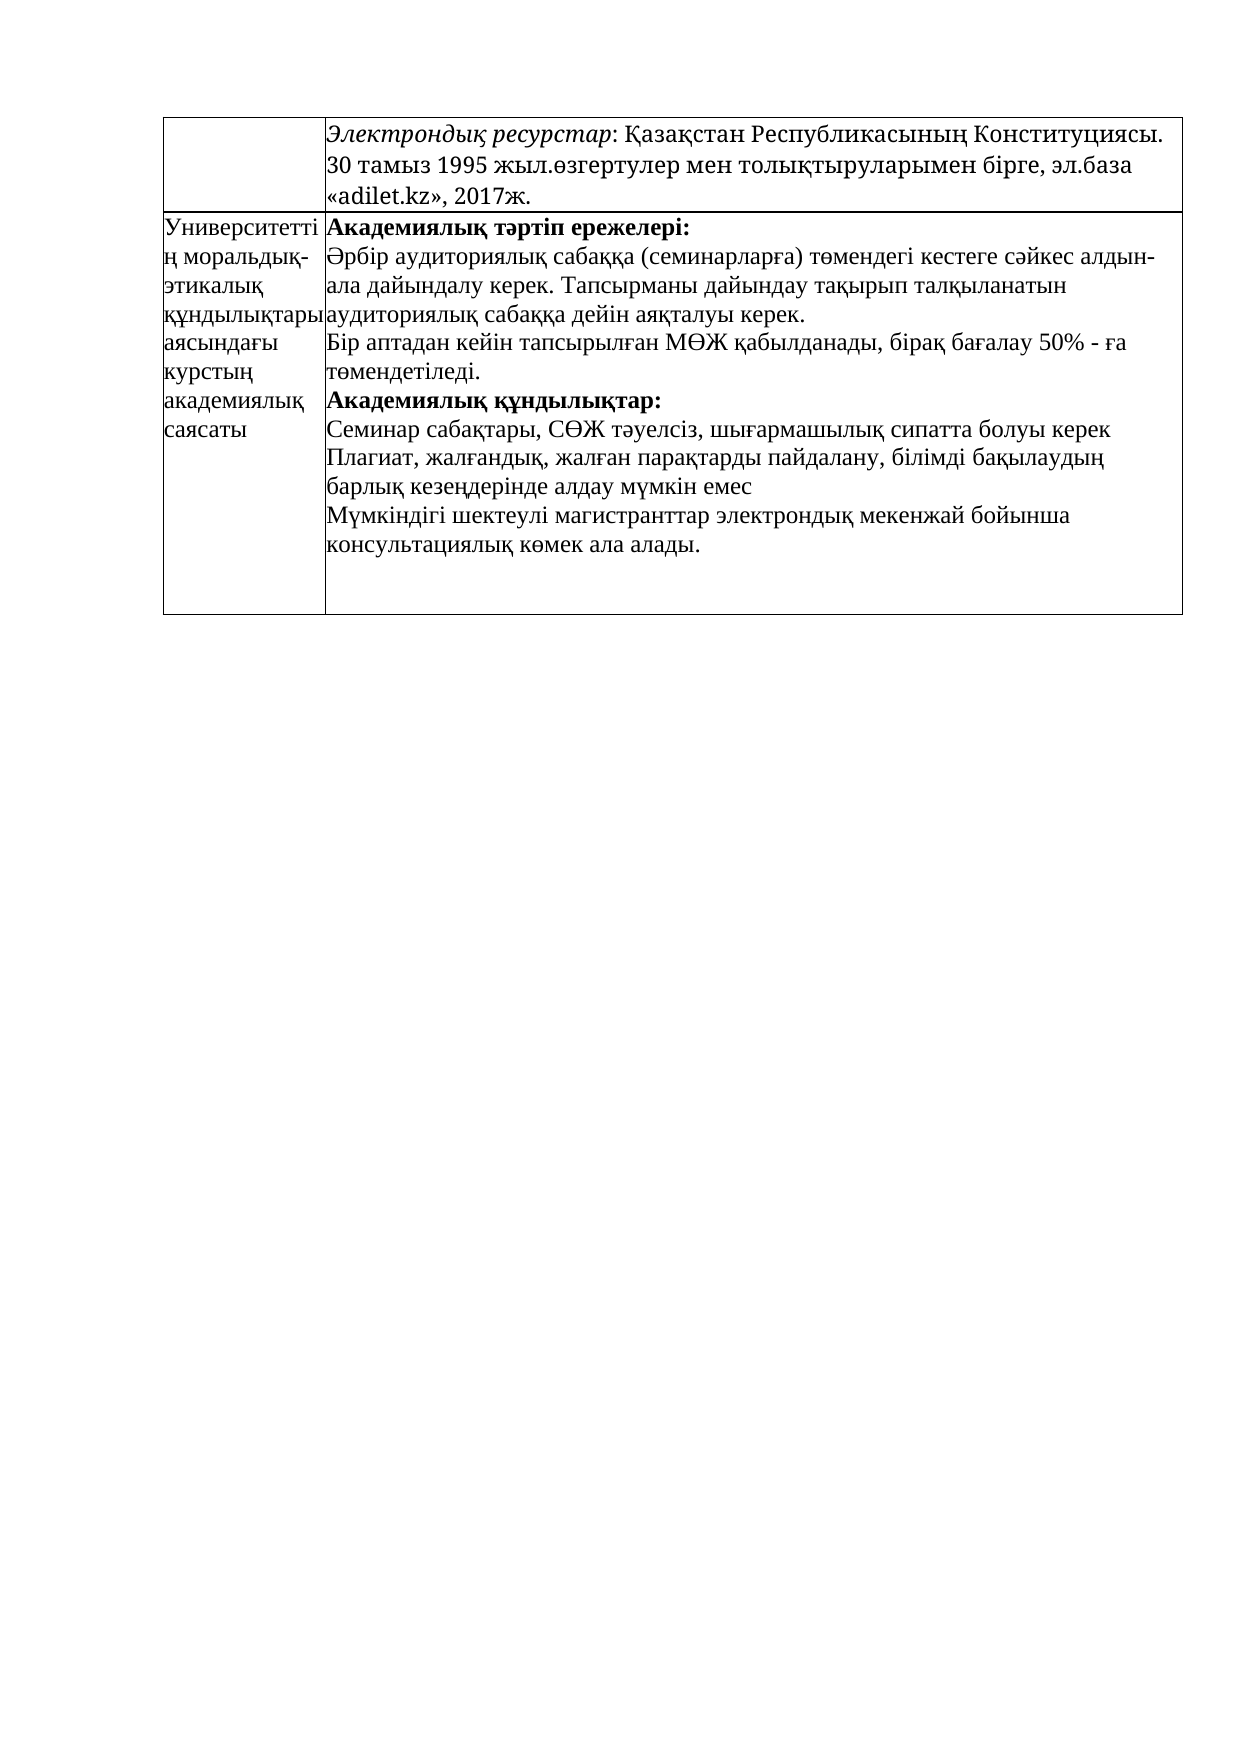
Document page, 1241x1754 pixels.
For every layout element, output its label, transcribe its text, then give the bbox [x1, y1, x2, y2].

table_cell Академиялық тәртіп ережелері: Әрбір аудиториялық сабаққа (семинарларға) төмендегі кестеге сәйкес алдын-ала дайындалу керек. Тапсырманы дайындау тақырып талқыланатын аудиториялық сабаққа дейін аяқталуы керек. Бір аптадан кейін тапсырылған МӨЖ қабылданады, бірақ бағалау 50% - ға төмендетіледі. Академиялық құндылықтар: Семинар сабақтары, СӨЖ тәуелсіз, шығармашылық сипатта болуы керек Плагиат, жалғандық, жалған парақтарды пайдалану, білімді бақылаудың барлық кезеңдерінде алдау мүмкін емес Мүмкіндігі шектеулі магистранттар электрондық мекенжай бойынша консультациялық көмек ала алады. [326, 213, 1182, 614]
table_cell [326, 118, 1182, 211]
table_cell Университеттің моральдық-этикалық құндылықтары аясындағы курстың академиялық саясаты [164, 213, 325, 614]
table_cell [164, 118, 325, 211]
